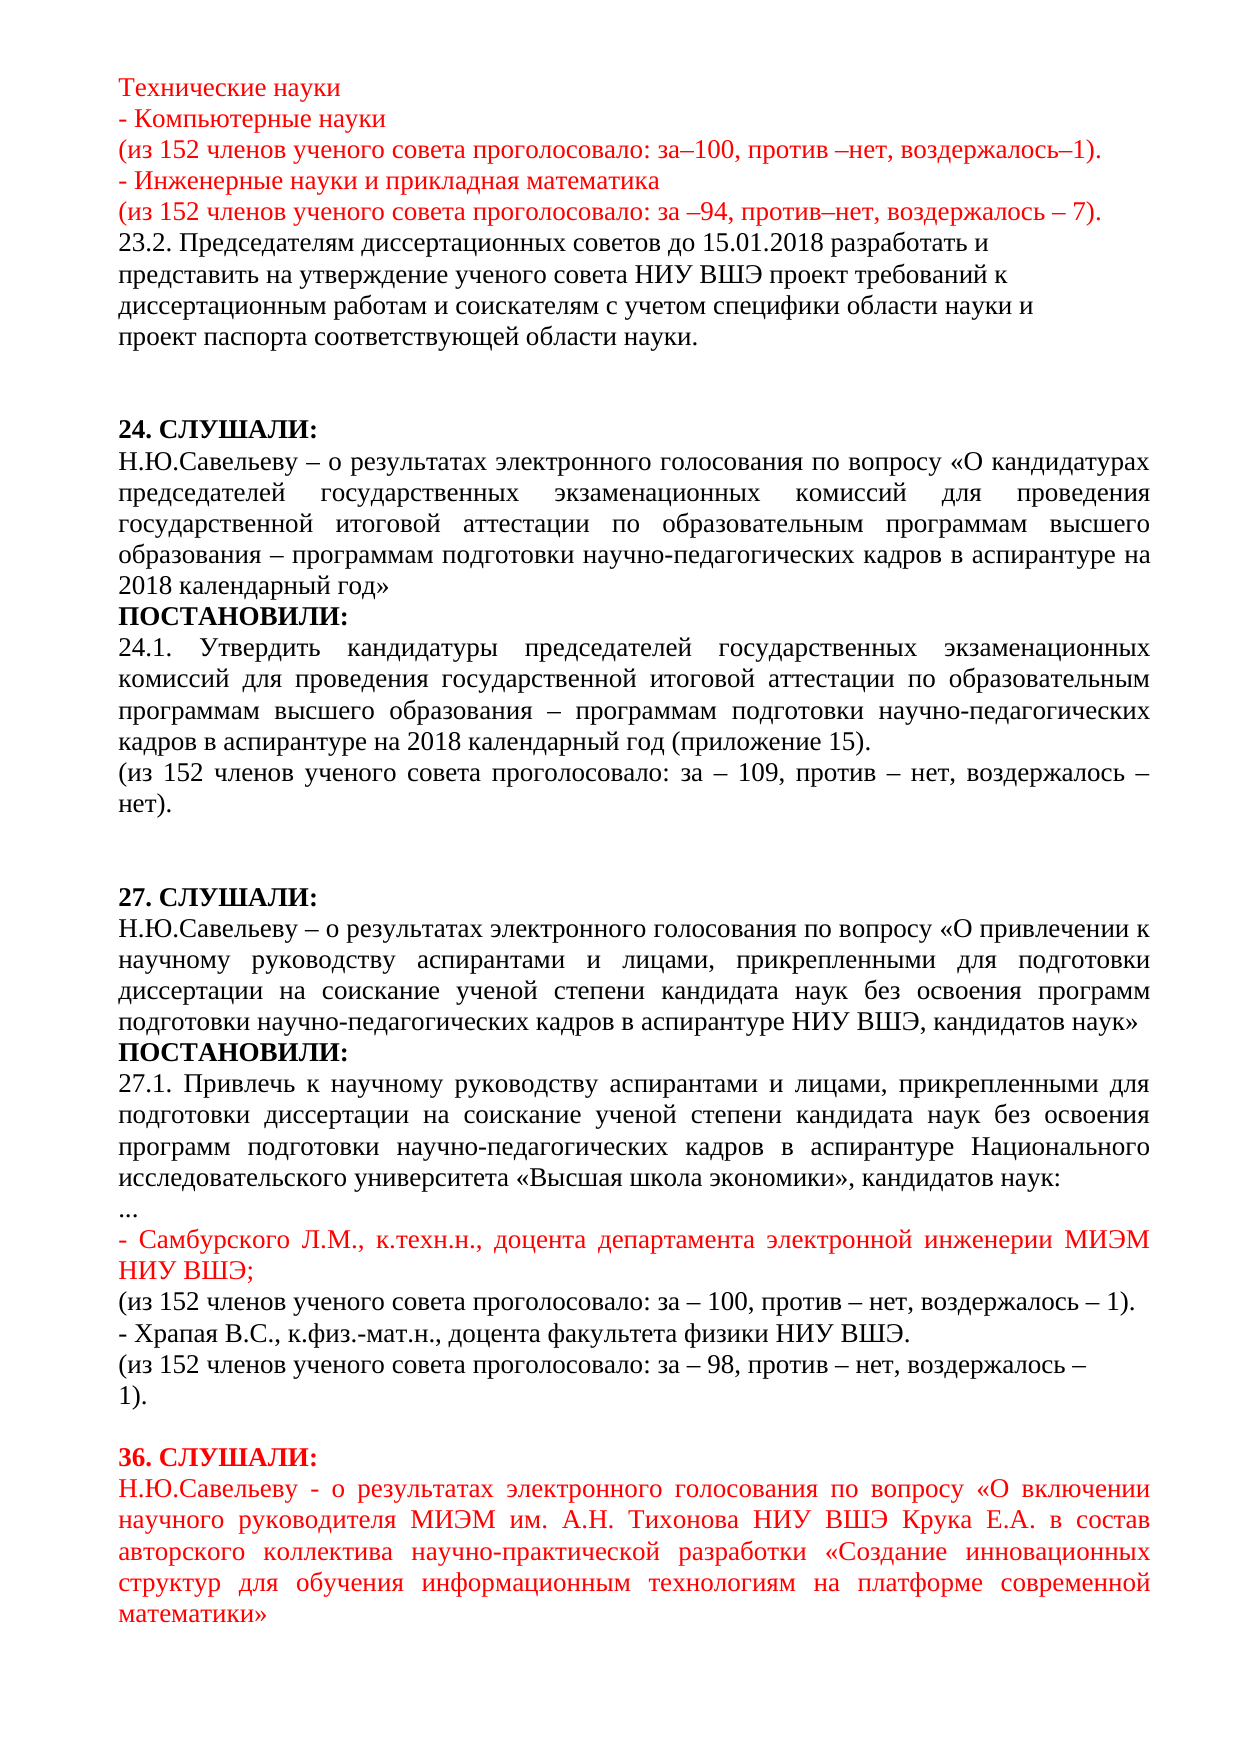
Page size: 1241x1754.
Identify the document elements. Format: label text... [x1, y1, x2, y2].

text 27. СЛУШАЛИ: [118, 881, 1152, 912]
text 1). [118, 1379, 1152, 1410]
text 27.1. Привлечь к научному руководству аспирантами и лицами, прикрепленными для подготовки диссертации на соискание ученой степени кандидата наук без освоения программ подготовки научно-педагогических кадров в аспирантуре Национального исследовательского университета «Высшая школа экономики», кандидатов наук: [118, 1067, 1152, 1192]
text 36. СЛУШАЛИ: [118, 1441, 1152, 1472]
text (из 152 членов ученого совета проголосовало: за – 100, против – нет, воздержалось – 1). [118, 1286, 1152, 1317]
text - Инженерные науки и прикладная математика [118, 164, 1152, 195]
text (из 152 членов ученого совета проголосовало: за – 98, против – нет, воздержалось – [118, 1348, 1152, 1379]
text Технические науки [118, 71, 1152, 102]
text ПОСТАНОВИЛИ: [118, 1036, 1152, 1067]
text 23.2. Председателям диссертационных советов до 15.01.2018 разработать и [118, 227, 1152, 258]
text Н.Ю.Савельеву – о результатах электронного голосования по вопросу «О кандидатурах председателей государственных экзаменационных комиссий для проведения государственной итоговой аттестации по образовательным программам высшего образования – программам подготовки научно-педагогических кадров в аспирантуре на 2018 календарный год» [118, 444, 1152, 600]
text (из 152 членов ученого совета проголосовало: за –94, против–нет, воздержалось – 7). [118, 195, 1152, 227]
text 24. СЛУШАЛИ: [118, 413, 1152, 444]
text диссертационным работам и соискателям с учетом специфики области науки и [118, 289, 1152, 320]
text (из 152 членов ученого совета проголосовало: за – 109, против – нет, воздержалось – нет). [118, 756, 1152, 818]
text (из 152 членов ученого совета проголосовало: за–100, против –нет, воздержалось–1). [118, 133, 1152, 164]
text - Храпая В.С., к.физ.-мат.н., доцента факультета физики НИУ ВШЭ. [118, 1317, 1152, 1348]
text представить на утверждение ученого совета НИУ ВШЭ проект требований к [118, 258, 1152, 289]
text ПОСТАНОВИЛИ: [118, 600, 1152, 631]
text - Компьютерные науки [118, 102, 1152, 133]
text Н.Ю.Савельеву – о результатах электронного голосования по вопросу «О привлечении к научному руководству аспирантами и лицами, прикрепленными для подготовки диссертации на соискание ученой степени кандидата наук без освоения программ подготовки научно-педагогических кадров в аспирантуре НИУ ВШЭ, кандидатов наук» [118, 912, 1152, 1036]
text ... [118, 1192, 1152, 1223]
text проект паспорта соответствующей области науки. [118, 320, 1152, 351]
text Н.Ю.Савельеву - о результатах электронного голосования по вопросу «О включении научного руководителя МИЭМ им. А.Н. Тихонова НИУ ВШЭ Крука Е.А. в состав авторского коллектива научно-практической разработки «Создание инновационных структур для обучения информационным технологиям на платформе современной математики» [118, 1472, 1152, 1628]
text - Самбурского Л.М., к.техн.н., доцента департамента электронной инженерии МИЭМ НИУ ВШЭ; [118, 1223, 1152, 1286]
text 24.1. Утвердить кандидатуры председателей государственных экзаменационных комиссий для проведения государственной итоговой аттестации по образовательным программам высшего образования – программам подготовки научно-педагогических кадров в аспирантуре на 2018 календарный год (приложение 15). [118, 631, 1152, 756]
